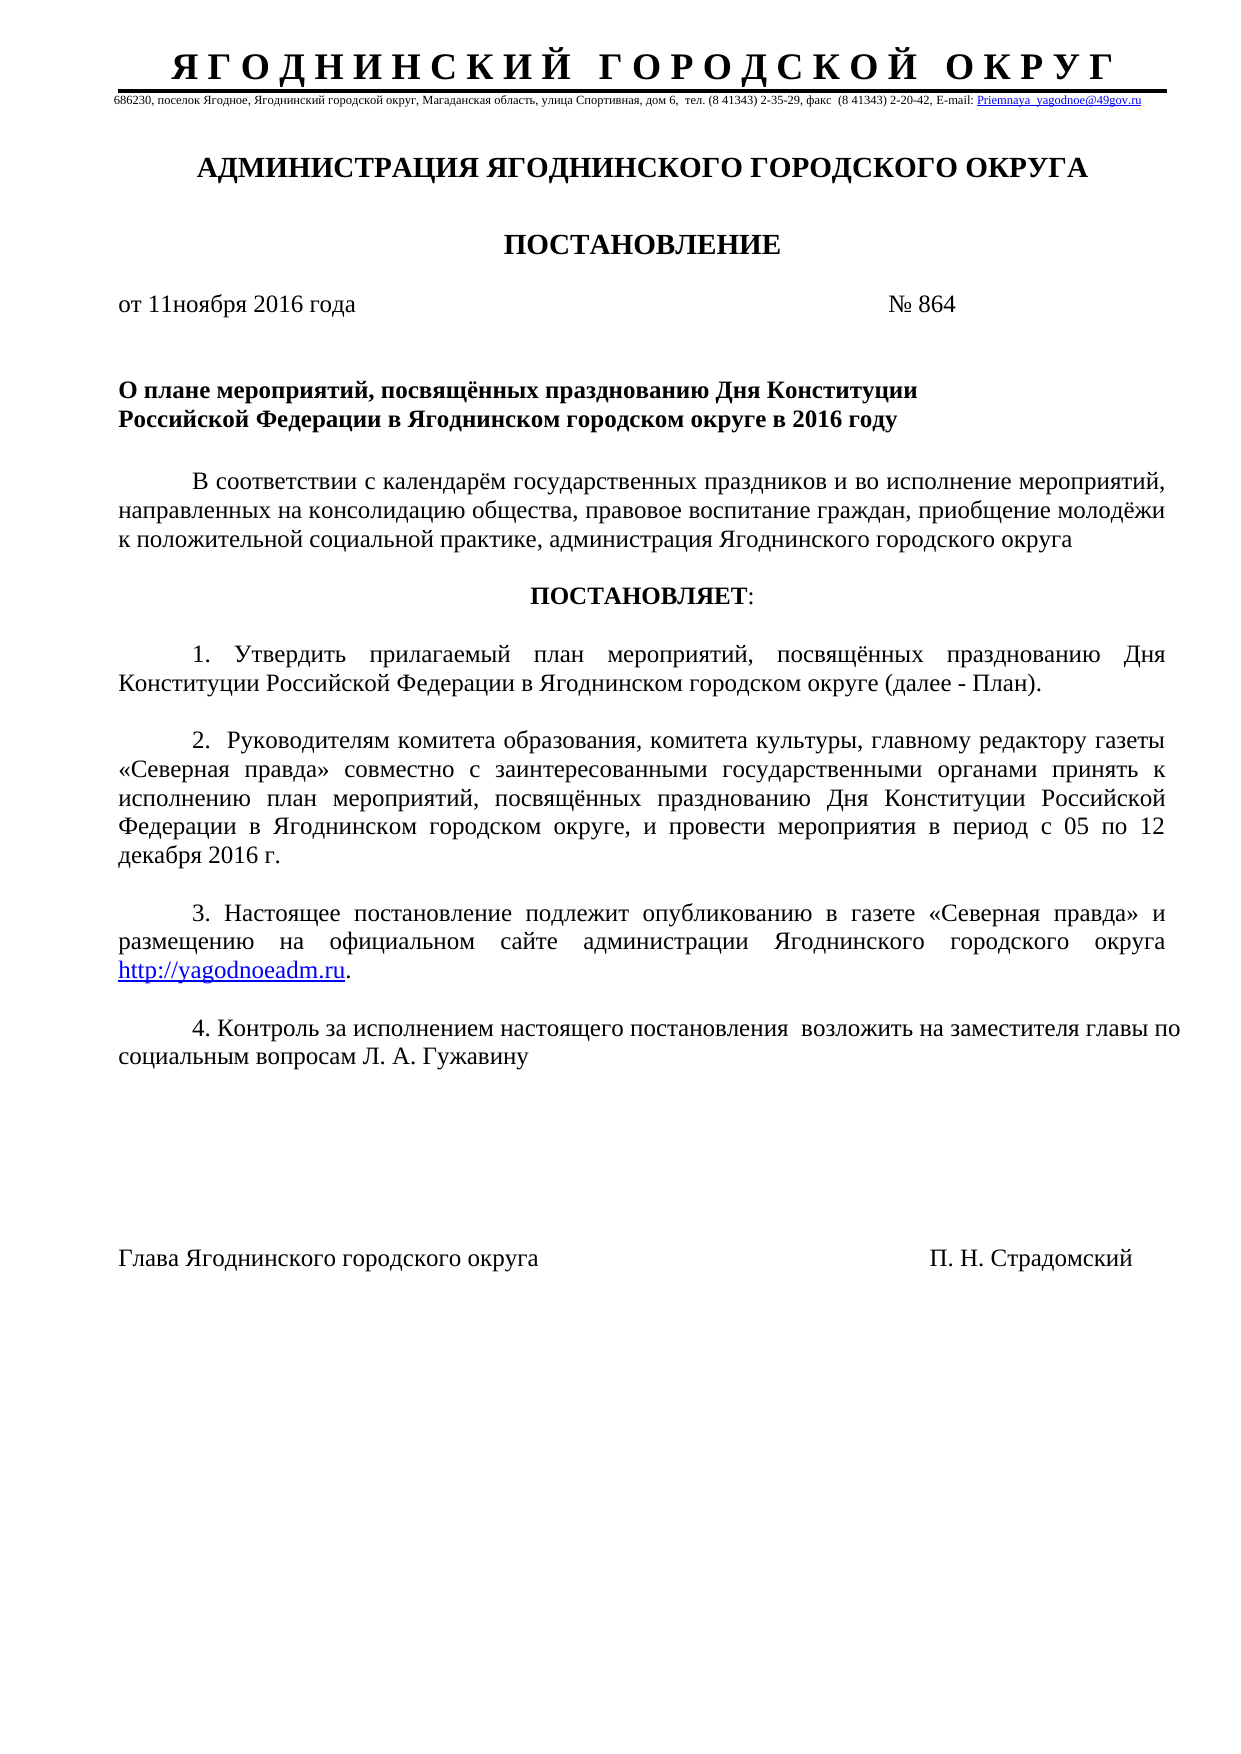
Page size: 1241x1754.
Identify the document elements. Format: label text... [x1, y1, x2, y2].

text Глава Ягоднинского городского округа П. Н. Страдомский [118, 1243, 1167, 1271]
text О плане мероприятий, посвящённых празднованию Дня Конституции [118, 375, 1167, 404]
text АДМИНИСТРАЦИЯ ЯГОДНИНСКОГО ГОРОДСКОГО ОКРУГА [118, 150, 1167, 184]
text ПОСТАНОВЛЯЕТ: [118, 581, 1167, 610]
text 4. Контроль за исполнением настоящего постановления возложить на заместителя главы по социальным вопросам Л. А. Гужавину [118, 1013, 1181, 1070]
text В соответствии с календарём государственных праздников и во исполнение мероприятий, направленных на консолидацию общества, правовое воспитание граждан, приобщение молодёжи к положительной социальной практике, администрация Ягоднинского городского округа [118, 466, 1167, 553]
text ПОСТАНОВЛЕНИЕ [118, 227, 1167, 260]
text 686230, поселок Ягодное, Ягоднинский городской округ, Магаданская область, улица Спортивная, дом 6, тел. (8 41343) 2-35-29, факс (8 41343) 2-20-42, E-mail: Priemnaya_yagodnoe@49gov.ru [59, 93, 1196, 107]
text 3. Настоящее постановление подлежит опубликованию в газете «Северная правда» и размещению на официальном сайте администрации Ягоднинского городского округа http://yagodnoeadm.ru. [118, 898, 1167, 984]
text 2. Руководителям комитета образования, комитета культуры, главному редактору газеты «Северная правда» совместно с заинтересованными государственными органами принять к исполнению план мероприятий, посвящённых празднованию Дня Конституции Российской Федерации в Ягоднинском городском округе, и провести мероприятия в период с 05 по 12 декабря 2016 г. [118, 725, 1167, 869]
text Я Г О Д Н И Н С К И Й Г О Р О Д С К О Й О К Р У Г [118, 44, 1167, 89]
text 1. Утвердить прилагаемый план мероприятий, посвящённых празднованию Дня Конституции Российской Федерации в Ягоднинском городском округе (далее - План). [118, 639, 1167, 696]
text Российской Федерации в Ягоднинском городском округе в 2016 году [118, 404, 1167, 433]
text от 11ноября 2016 года № 864 [118, 289, 1167, 318]
